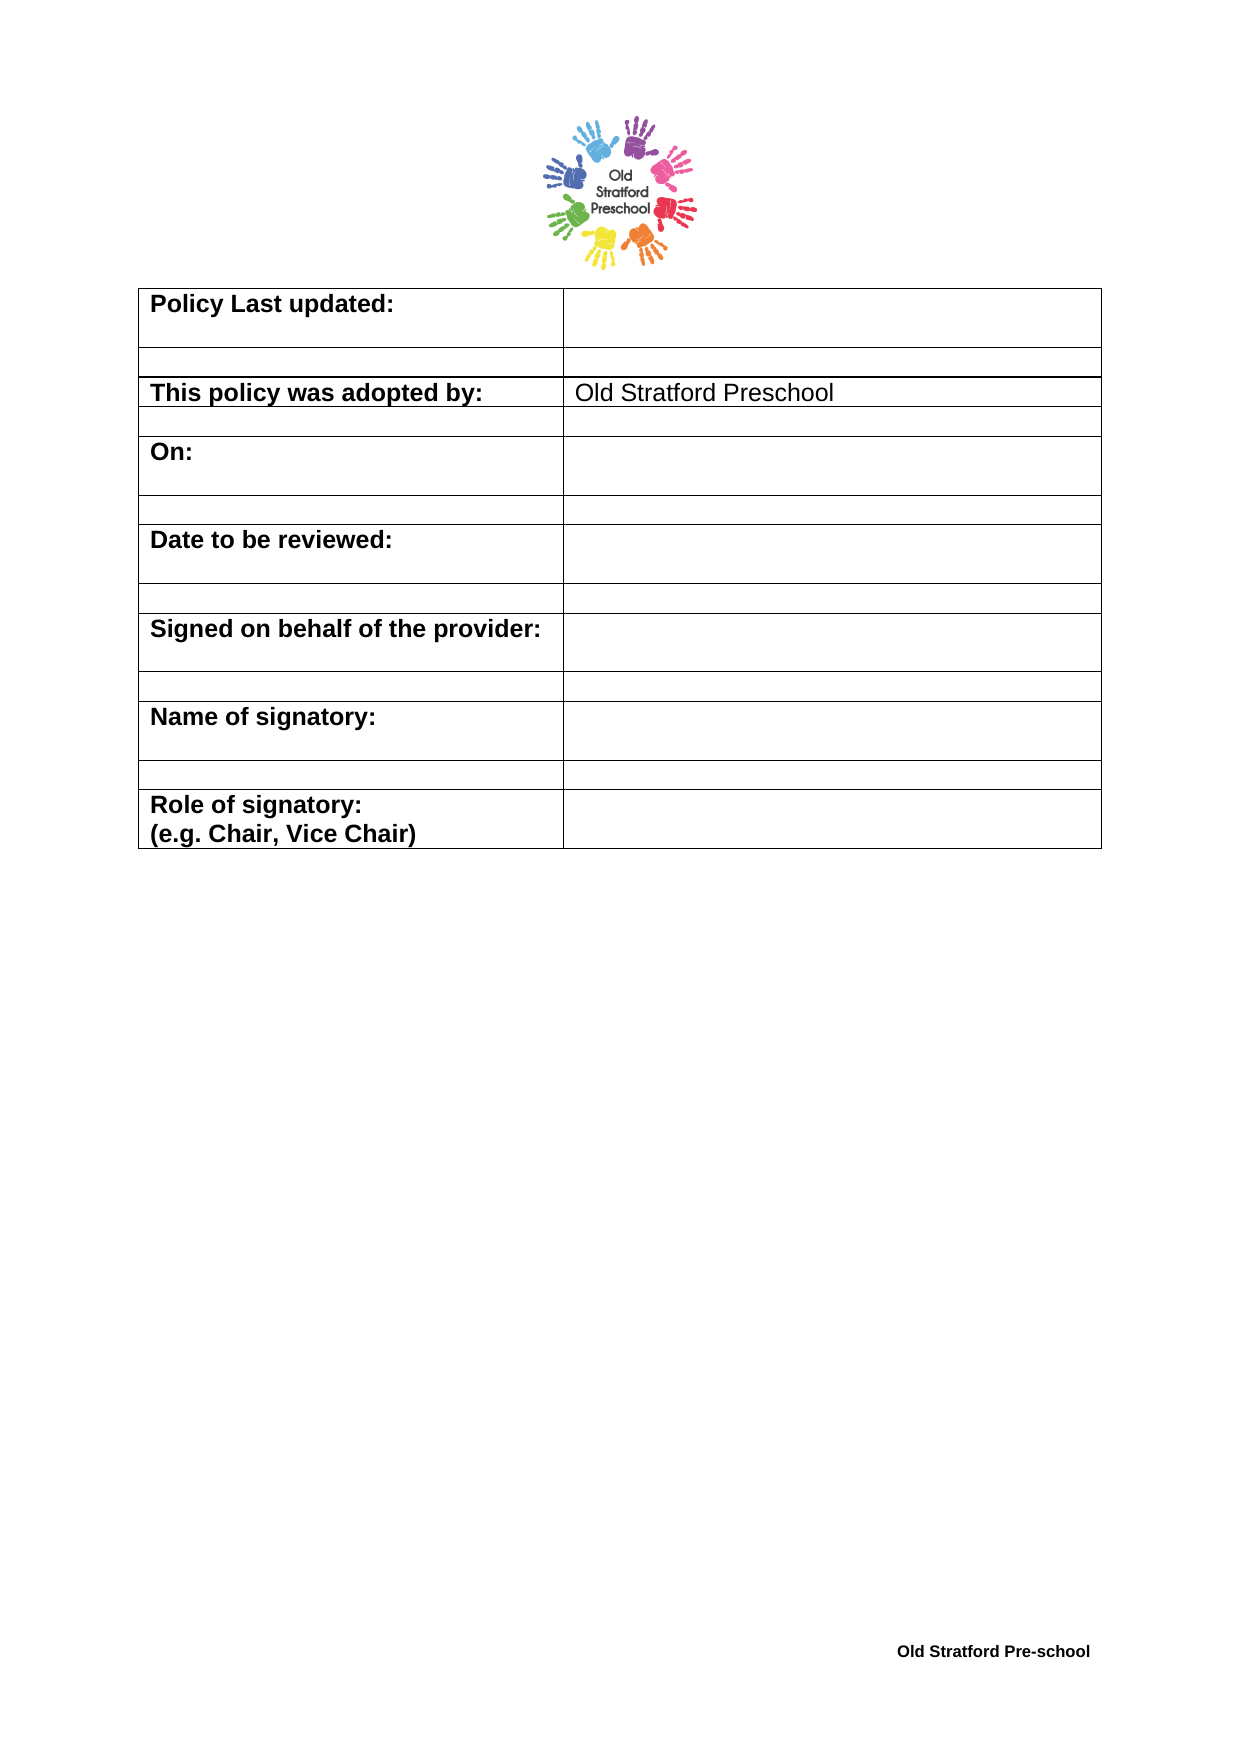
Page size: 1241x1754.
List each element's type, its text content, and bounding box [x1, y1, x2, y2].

table_cell [564, 496, 1101, 524]
table_cell [564, 584, 1101, 613]
table_cell Signed on behalf of the provider: [139, 614, 563, 671]
table_cell Name of signatory: [139, 702, 563, 759]
table_cell [139, 672, 563, 701]
table_cell [564, 525, 1101, 583]
table_cell [564, 790, 1101, 848]
table_cell [564, 672, 1101, 701]
table_cell [139, 496, 563, 524]
table_cell [139, 348, 563, 376]
table_cell Date to be reviewed: [139, 525, 563, 583]
table_cell [564, 702, 1101, 759]
table_cell [564, 437, 1101, 494]
table_cell Role of signatory: (e.g. Chair, Vice Chair) [139, 790, 563, 848]
table_cell [139, 761, 563, 789]
table_cell [564, 614, 1101, 671]
table_cell This policy was adopted by: [139, 378, 563, 406]
picture [520, 94, 720, 288]
table_cell [139, 584, 563, 613]
table_cell Old Stratford Preschool [564, 378, 1101, 406]
table_cell On: [139, 437, 563, 494]
table_cell [139, 407, 563, 436]
table_cell [564, 348, 1101, 376]
table_cell [564, 407, 1101, 436]
table_header Policy Last updated: [139, 289, 563, 347]
table_header [564, 289, 1101, 347]
table_cell [564, 761, 1101, 789]
